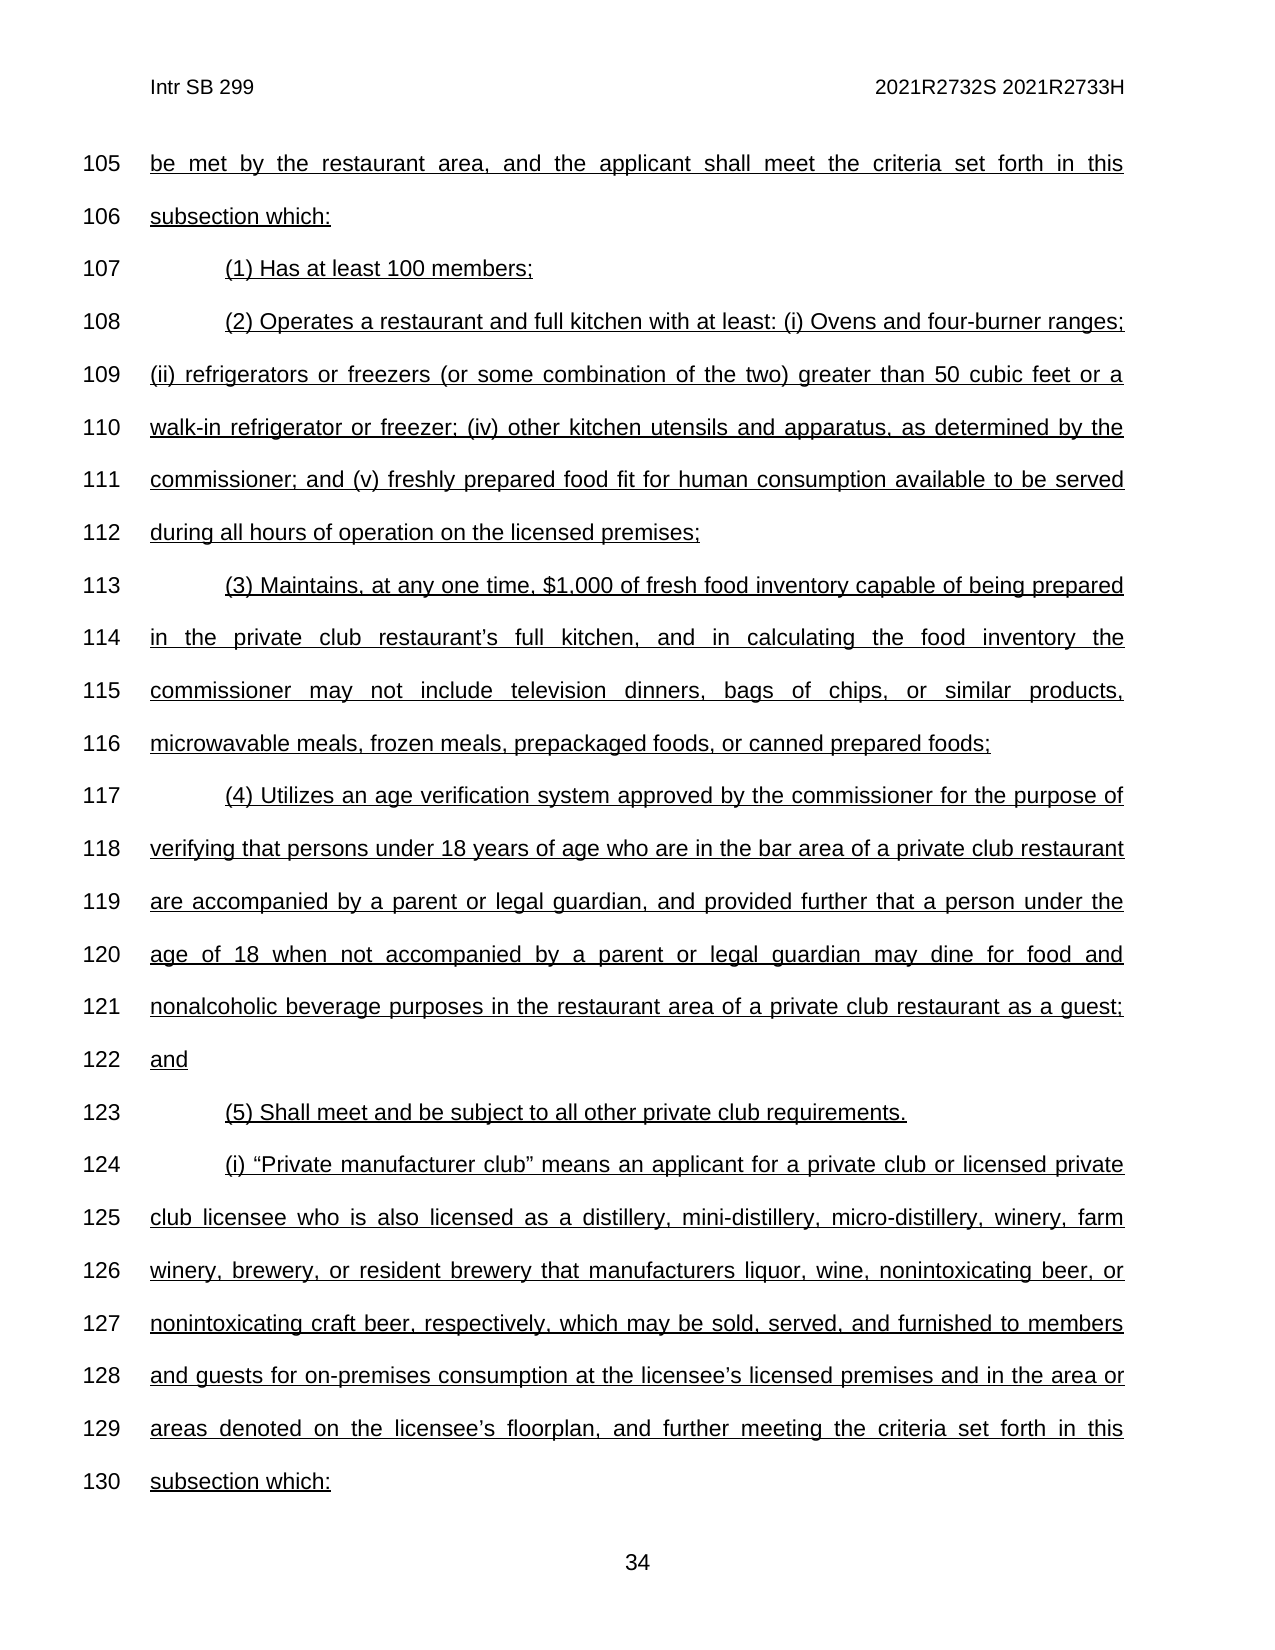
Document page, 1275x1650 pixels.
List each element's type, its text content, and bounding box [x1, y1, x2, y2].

text (2) Operates a restaurant and full kitchen with at least: (i) Ovens and four-burner ranges; (ii) refrigerators or freezers (or some combination of the two) greater than 50 cubic feet or a walk-in refrigerator or freezer; (iv) other kitchen utensils and apparatus, as determined by the commissioner; and (v) freshly prepared food fit for human consumption available to be served during all hours of operation on the licensed premises; [150, 490, 1125, 545]
text (2) Operates a restaurant and full kitchen with at least: (i) Ovens and four-burner ranges; (ii) refrigerators or freezers (or some combination of the two) greater than 50 cubic feet or a walk-in refrigerator or freezer; (iv) other kitchen utensils and apparatus, as determined by the commissioner; and (v) freshly prepared food fit for human consumption available to be served during all hours of operation on the licensed premises; [150, 308, 1125, 489]
text (4) Utilizes an age verification system approved by the commissioner for the purpose of verifying that persons under 18 years of age who are in the bar area of a private club restaurant are accompanied by a parent or legal guardian, and provided further that a person under the age of 18 when not accompanied by a parent or legal guardian may dine for food and nonalcoholic beverage purposes in the restaurant area of a private club restaurant as a guest; and [150, 782, 1125, 858]
text (3) Maintains, at any one time, $1,000 of fresh food inventory capable of being prepared in the private club restaurant’s full kitchen, and in calculating the food inventory the commissioner may not include television dinners, bags of chips, or similar products, microwavable meals, frozen meals, prepackaged foods, or canned prepared foods; [150, 572, 1125, 647]
text (i) “Private manufacturer club” means an applicant for a private club or licensed private club licensee who is also licensed as a distillery, mini-distillery, micro-distillery, winery, farm winery, brewery, or resident brewery that manufacturers liquor, wine, nonintoxicating beer, or nonintoxicating craft beer, respectively, which may be sold, served, and furnished to members and guests for on-premises consumption at the licensee’s licensed premises and in the area or areas denoted on the licensee’s floorplan, and further meeting the criteria set forth in this subsection which: [150, 1151, 1125, 1227]
text (i) “Private manufacturer club” means an applicant for a private club or licensed private club licensee who is also licensed as a distillery, mini-distillery, micro-distillery, winery, farm winery, brewery, or resident brewery that manufacturers liquor, wine, nonintoxicating beer, or nonintoxicating craft beer, respectively, which may be sold, served, and furnished to members and guests for on-premises consumption at the licensee’s licensed premises and in the area or areas denoted on the licensee’s floorplan, and further meeting the criteria set forth in this subsection which: [150, 1228, 1125, 1280]
text (1) Has at least 100 members; [150, 255, 1125, 282]
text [150, 150, 1125, 229]
text (4) Utilizes an age verification system approved by the commissioner for the purpose of verifying that persons under 18 years of age who are in the bar area of a private club restaurant are accompanied by a parent or legal guardian, and provided further that a person under the age of 18 when not accompanied by a parent or legal guardian may dine for food and nonalcoholic beverage purposes in the restaurant area of a private club restaurant as a guest; and [150, 859, 1125, 1072]
text (5) Shall meet and be subject to all other private club requirements. [150, 1099, 1125, 1125]
text (3) Maintains, at any one time, $1,000 of fresh food inventory capable of being prepared in the private club restaurant’s full kitchen, and in calculating the food inventory the commissioner may not include television dinners, bags of chips, or similar products, microwavable meals, frozen meals, prepackaged foods, or canned prepared foods; [150, 648, 1125, 756]
text (i) “Private manufacturer club” means an applicant for a private club or licensed private club licensee who is also licensed as a distillery, mini-distillery, micro-distillery, winery, farm winery, brewery, or resident brewery that manufacturers liquor, wine, nonintoxicating beer, or nonintoxicating craft beer, respectively, which may be sold, served, and furnished to members and guests for on-premises consumption at the licensee’s licensed premises and in the area or areas denoted on the licensee’s floorplan, and further meeting the criteria set forth in this subsection which: [150, 1386, 1125, 1494]
text (i) “Private manufacturer club” means an applicant for a private club or licensed private club licensee who is also licensed as a distillery, mini-distillery, micro-distillery, winery, farm winery, brewery, or resident brewery that manufacturers liquor, wine, nonintoxicating beer, or nonintoxicating craft beer, respectively, which may be sold, served, and furnished to members and guests for on-premises consumption at the licensee’s licensed premises and in the area or areas denoted on the licensee’s floorplan, and further meeting the criteria set forth in this subsection which: [150, 1281, 1125, 1385]
